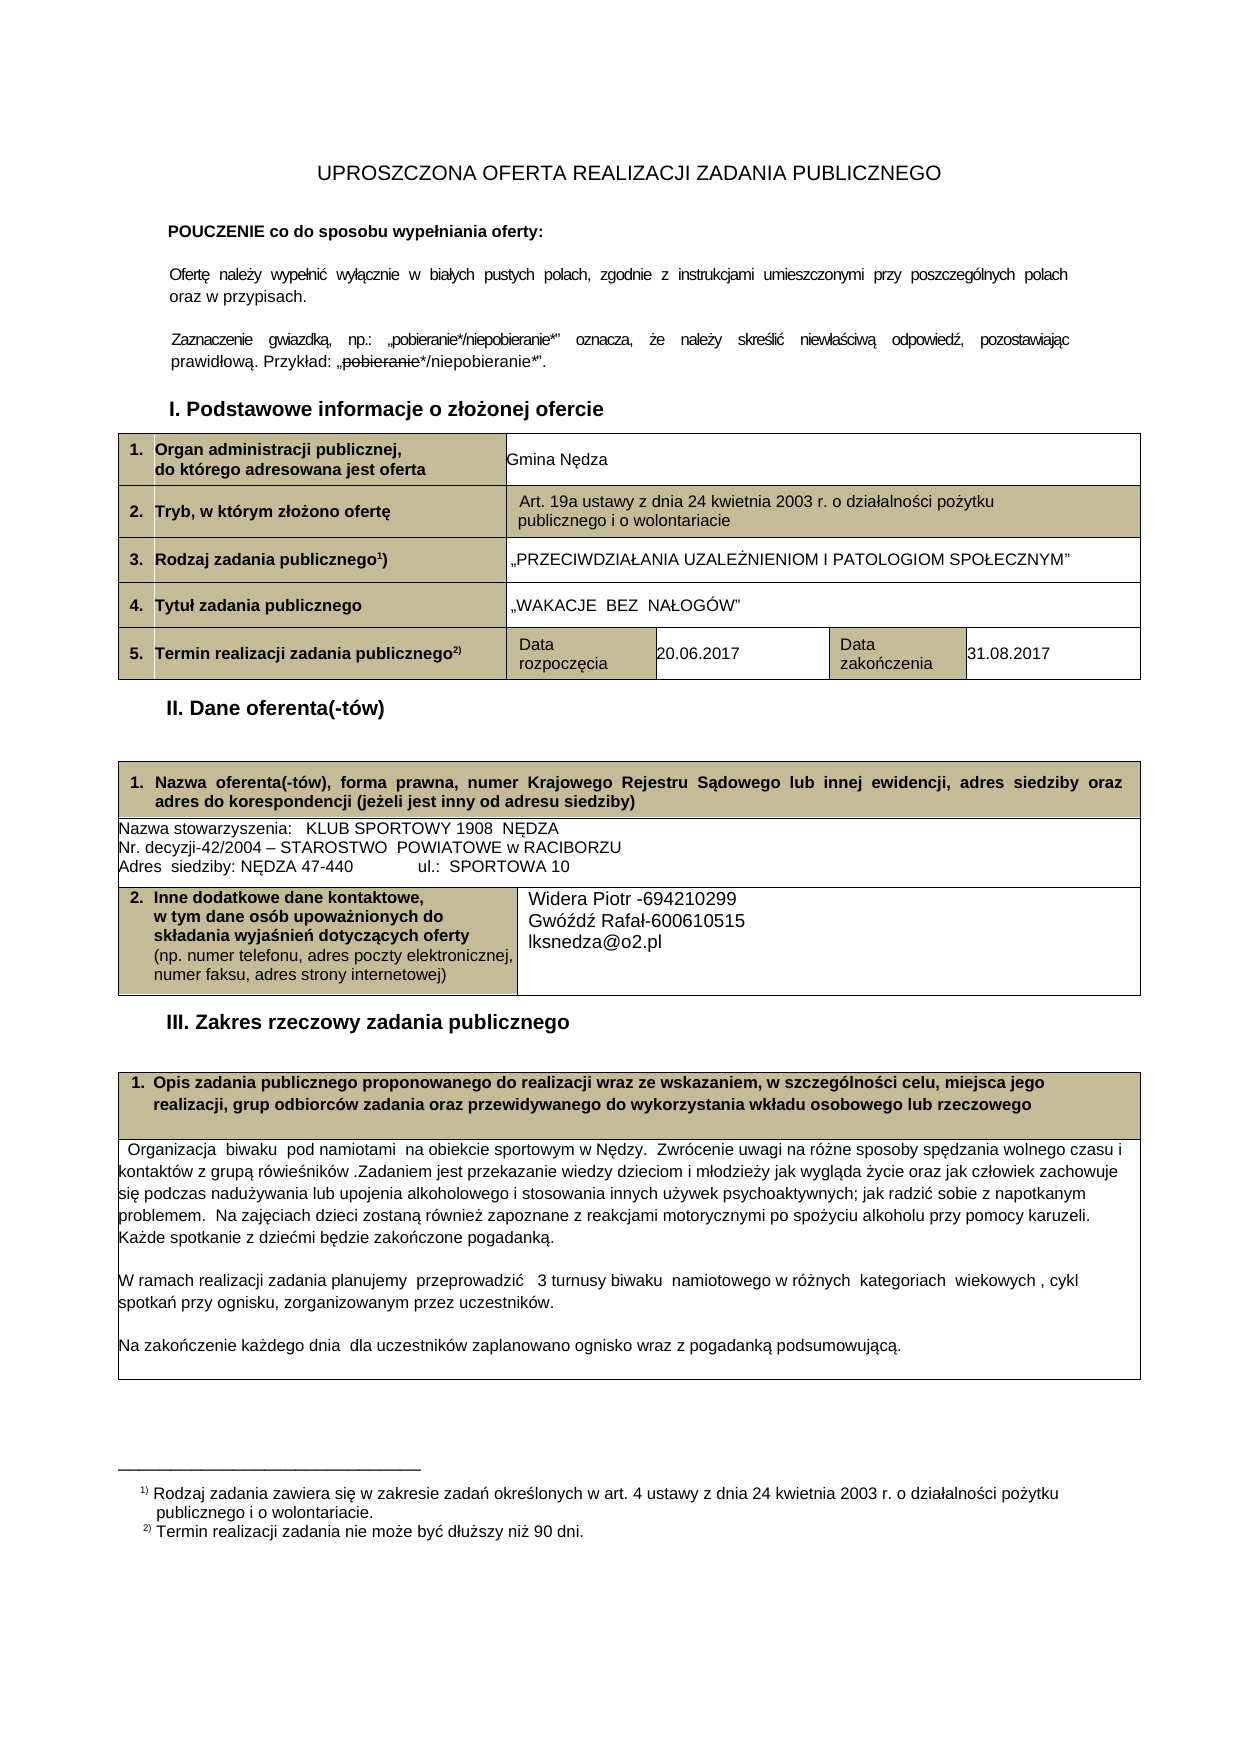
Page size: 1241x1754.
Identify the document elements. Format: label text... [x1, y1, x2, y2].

table_cell POUCZENIE co do sposobu wypełniania oferty: Ofertę należy wypełnić wyłącznie w białych pustych polach, zgodnie z instrukcjami umieszczonymi przy poszczególnych polach oraz w przypisach. Zaznaczenie gwiazdką, np.: „pobieranie*/niepobieranie*” oznacza, że należy skreślić niewłaściwą odpowiedź, pozostawiając prawidłową. Przykład: „pobieranie*/niepobieranie*”. I. Podstawowe informacje o złożonej ofercie [118, 220, 1141, 433]
table_cell 20.06.2017 [657, 628, 829, 679]
table_cell Nazwa stowarzyszenia: KLUB SPORTOWY 1908 NĘDZA Nr. decyzji-42/2004 – STAROSTWO POWIATOWE w RACIBORZU Adres siedziby: NĘDZA 47-440 ul.: SPORTOWA 10 [119, 819, 1140, 887]
table_cell Tytuł zadania publicznego [155, 583, 506, 627]
table_cell 1. Nazwa oferenta(-tów), forma prawna, numer Krajowego Rejestru Sądowego lub innej ewidencji, adres siedziby oraz adres do korespondencji (jeżeli jest inny od adresu siedziby) [119, 762, 1140, 817]
table_cell II. Dane oferenta(-tów) [118, 680, 1141, 761]
table_cell Organ administracji publicznej, do którego adresowana jest oferta [155, 434, 506, 485]
table_cell 31.08.2017 [967, 628, 1140, 679]
table_cell 1. Opis zadania publicznego proponowanego do realizacji wraz ze wskazaniem, w szczególności celu, miejsca jego realizacji, grup odbiorców zadania oraz przewidywanego do wykorzystania wkładu osobowego lub rzeczowego [119, 1073, 1140, 1139]
table_cell 4. [119, 583, 154, 627]
table_cell Data rozpoczęcia [507, 628, 656, 679]
table_cell 2. [119, 486, 154, 537]
table_cell 2. Inne dodatkowe dane kontaktowe, w tym dane osób upoważnionych do składania wyjaśnień dotyczących oferty (np. numer telefonu, adres poczty elektronicznej, numer faksu, adres strony internetowej) [119, 888, 517, 994]
table_cell Widera Piotr -694210299 Gwóźdź Rafał-600610515 lksnedza@o2.pl [518, 888, 1140, 994]
table_cell „PRZECIWDZIAŁANIA UZALEŻNIENIOM I PATOLOGIOM SPOŁECZNYM” [507, 538, 1140, 582]
table_header UPROSZCZONA OFERTA REALIZACJI ZADANIA PUBLICZNEGO [118, 149, 1141, 220]
table_cell Rodzaj zadania publicznego1) [155, 538, 506, 582]
table_cell III. Zakres rzeczowy zadania publicznego [118, 996, 1141, 1072]
table_cell Gmina Nędza [507, 434, 1140, 485]
table_cell „WAKACJE BEZ NAŁOGÓW” [507, 583, 1140, 627]
table_cell Organizacja biwaku pod namiotami na obiekcie sportowym w Nędzy. Zwrócenie uwagi na różne sposoby spędzania wolnego czasu i kontaktów z grupą rówieśników .Zadaniem jest przekazanie wiedzy dzieciom i młodzieży jak wygląda życie oraz jak człowiek zachowuje się podczas nadużywania lub upojenia alkoholowego i stosowania innych używek psychoaktywnych; jak radzić sobie z napotkanym problemem. Na zajęciach dzieci zostaną również zapoznane z reakcjami motorycznymi po spożyciu alkoholu przy pomocy karuzeli. Każde spotkanie z dziećmi będzie zakończone pogadanką. W ramach realizacji zadania planujemy przeprowadzić 3 turnusy biwaku namiotowego w różnych kategoriach wiekowych , cykl spotkań przy ognisku, zorganizowanym przez uczestników. Na zakończenie każdego dnia dla uczestników zaplanowano ognisko wraz z pogadanką podsumowującą. [119, 1140, 1140, 1379]
table_cell _____________________________ 1) Rodzaj zadania zawiera się w zakresie zadań określonych w art. 4 ustawy z dnia 24 kwietnia 2003 r. o działalności pożytku publicznego i o wolontariacie. 2) Termin realizacji zadania nie może być dłuższy niż 90 dni. [118, 1380, 1141, 1541]
table_cell Art. 19a ustawy z dnia 24 kwietnia 2003 r. o działalności pożytku publicznego i o wolontariacie [507, 486, 1140, 537]
table_cell Termin realizacji zadania publicznego2) [155, 628, 506, 679]
table_cell 1. [119, 434, 154, 485]
table_cell Data zakończenia [830, 628, 966, 679]
table_cell Tryb, w którym złożono ofertę [155, 486, 506, 537]
table_cell 5. [119, 628, 154, 679]
table_cell 3. [119, 538, 154, 582]
